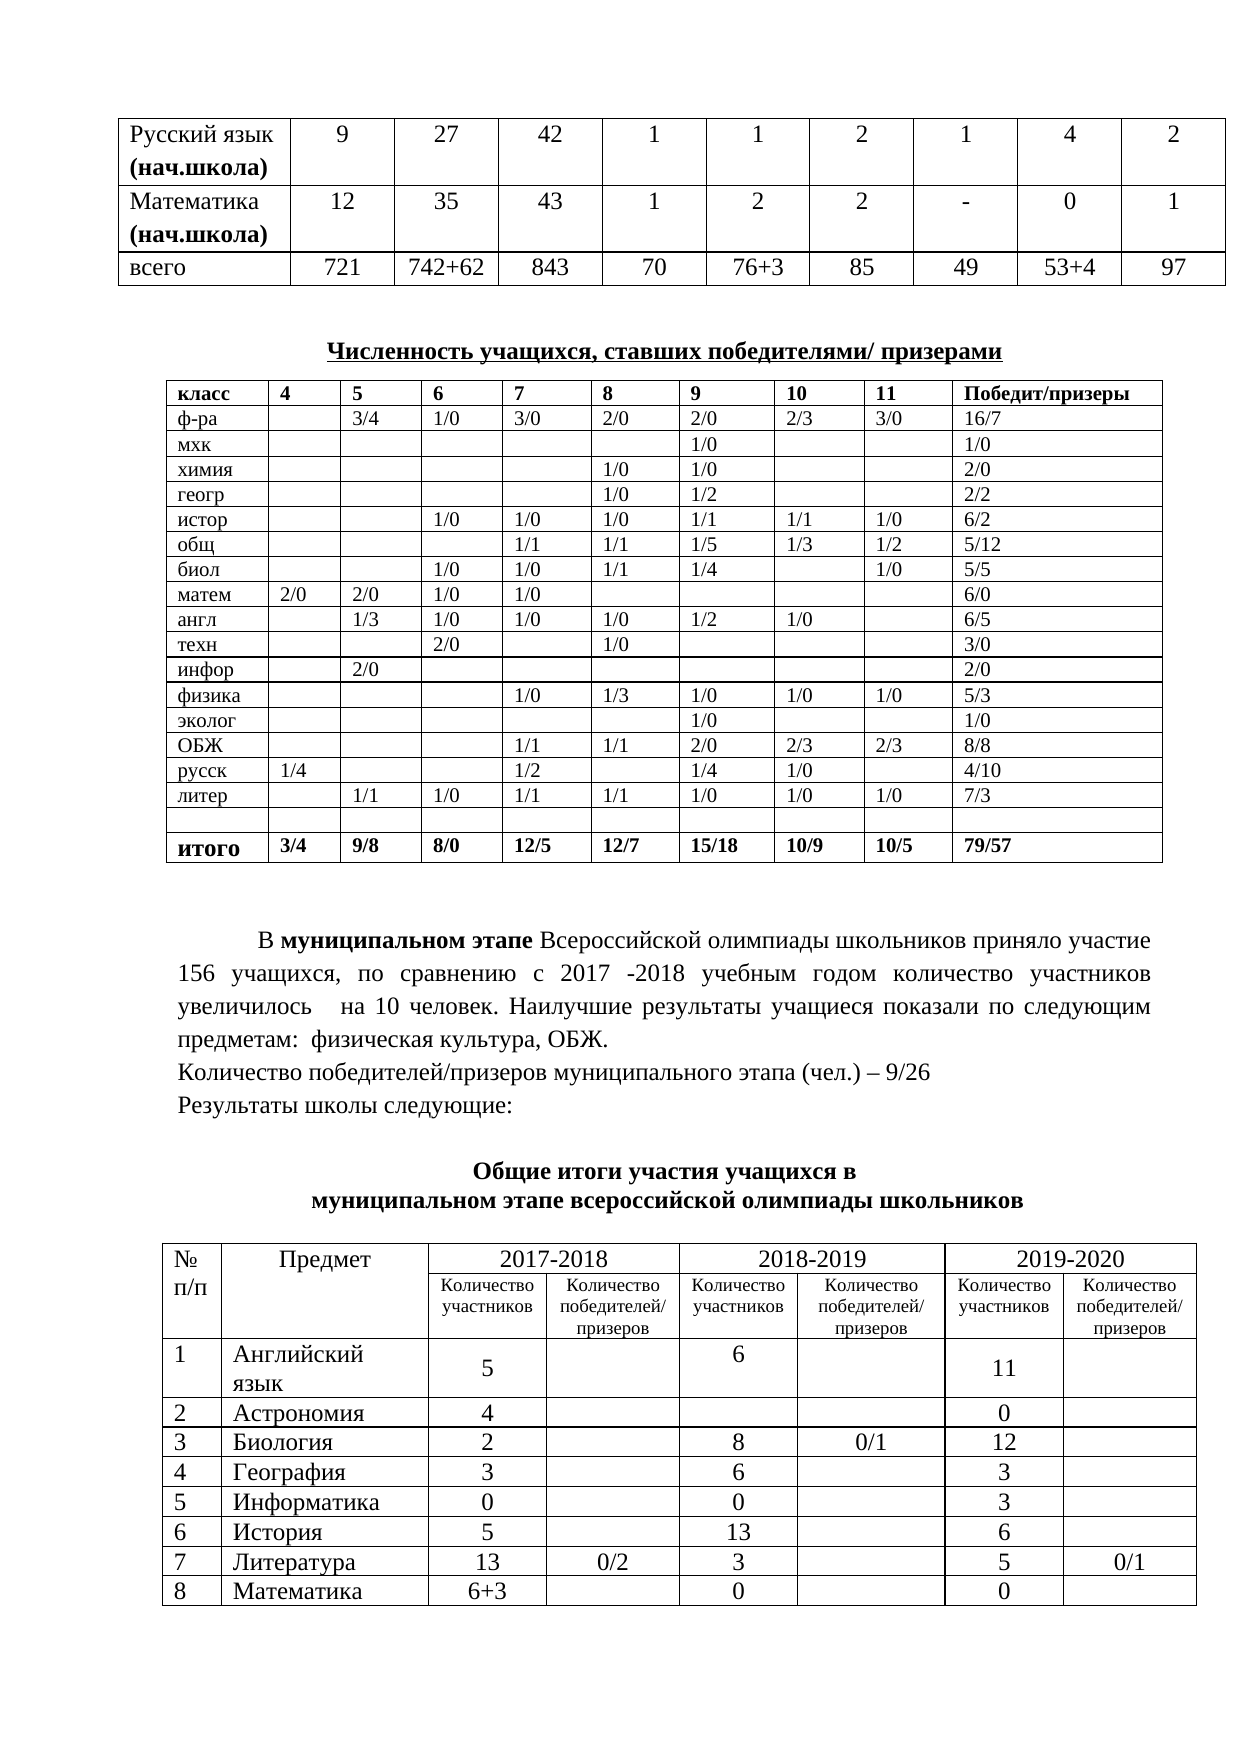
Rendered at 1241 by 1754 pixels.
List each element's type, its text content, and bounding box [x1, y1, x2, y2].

table_cell матем [167, 582, 268, 606]
table_cell 1/0 [422, 607, 502, 631]
table_cell 1/0 [503, 557, 591, 581]
table_cell 1/1 [341, 783, 421, 807]
table_cell [547, 1457, 679, 1486]
table_cell 9/8 [341, 833, 421, 862]
table_cell 0/1 [798, 1428, 944, 1456]
table_cell 79/57 [953, 833, 1162, 862]
table_cell 1/0 [503, 582, 591, 606]
table_cell [592, 808, 679, 832]
table_cell 12/7 [592, 833, 679, 862]
table_header 9 [680, 381, 774, 405]
table_cell Русский язык (нач.школа) [119, 119, 290, 185]
table_cell [503, 658, 591, 681]
table_cell 2/3 [865, 733, 952, 757]
table_cell 1/0 [422, 783, 502, 807]
table_cell 8 [163, 1576, 221, 1605]
table_cell 3 [680, 1547, 797, 1575]
table_cell Информатика [222, 1487, 428, 1516]
table_cell 1/0 [422, 557, 502, 581]
table_cell Количество участников [680, 1274, 797, 1338]
table_cell 5 [429, 1517, 546, 1546]
table_header 5 [341, 381, 421, 405]
table_cell 1/1 [592, 557, 679, 581]
table_cell [592, 431, 679, 456]
table_cell 721 [291, 253, 394, 285]
table_cell [1064, 1339, 1196, 1397]
table_cell [269, 507, 340, 531]
table_cell 6 [163, 1517, 221, 1546]
table_cell [503, 708, 591, 732]
table_cell 0 [680, 1487, 797, 1516]
table_cell 1/0 [592, 482, 679, 506]
table_cell 0 [1018, 186, 1121, 251]
table_cell [341, 457, 421, 481]
table_cell 2/0 [341, 582, 421, 606]
table_cell Количество победителей/призеров [1064, 1274, 1196, 1338]
table_cell 2/0 [422, 632, 502, 656]
table_cell Количество победителей/ призеров [798, 1274, 944, 1338]
table_cell 1/1 [503, 733, 591, 757]
table_cell [422, 708, 502, 732]
table_cell [341, 557, 421, 581]
table_cell 10/9 [775, 833, 864, 862]
table_cell 1/1 [592, 733, 679, 757]
table_cell мхк [167, 431, 268, 456]
table_cell [865, 431, 952, 456]
table_cell [865, 632, 952, 656]
table_cell [341, 758, 421, 782]
table_cell 3/4 [341, 406, 421, 430]
table_cell [775, 708, 864, 732]
table_cell всего [119, 253, 290, 285]
table_cell Биология [222, 1428, 428, 1456]
table_cell 1/1 [592, 532, 679, 556]
table_cell [775, 482, 864, 506]
table_cell [503, 457, 591, 481]
table_cell литер [167, 783, 268, 807]
table_cell 3 [946, 1487, 1063, 1516]
table_cell 0 [680, 1576, 797, 1605]
table_cell [269, 532, 340, 556]
table_cell 1/0 [680, 783, 774, 807]
table_cell [269, 557, 340, 581]
table_cell 2 [810, 119, 913, 185]
table_cell [269, 632, 340, 656]
table_cell [680, 632, 774, 656]
table_cell [503, 431, 591, 456]
table_header 7 [503, 381, 591, 405]
table_cell Английский язык [222, 1339, 428, 1397]
table_cell [167, 808, 268, 832]
table_cell 10/5 [865, 833, 952, 862]
table_cell [798, 1487, 944, 1516]
table_cell 1/2 [680, 482, 774, 506]
table_cell общ [167, 532, 268, 556]
table_cell ф-ра [167, 406, 268, 430]
table_cell 2 [810, 186, 913, 251]
table_cell 0/1 [1064, 1547, 1196, 1575]
table_cell [269, 658, 340, 681]
table_cell 2/3 [775, 733, 864, 757]
table_cell [422, 808, 502, 832]
table_cell 5/5 [953, 557, 1162, 581]
table_cell 2/2 [953, 482, 1162, 506]
table_cell [1064, 1398, 1196, 1426]
table_cell русск [167, 758, 268, 782]
table_cell История [222, 1517, 428, 1546]
table_cell [1064, 1487, 1196, 1516]
table_cell [547, 1517, 679, 1546]
table_cell 1/0 [775, 783, 864, 807]
table_cell 3/0 [953, 632, 1162, 656]
table_header № п/п [163, 1244, 221, 1338]
table_cell 13 [429, 1547, 546, 1575]
table_cell 2/0 [341, 658, 421, 681]
table_cell [798, 1398, 944, 1426]
table_header 6 [422, 381, 502, 405]
table_cell [775, 431, 864, 456]
table_cell Количество участников [429, 1274, 546, 1338]
table_cell 1/2 [503, 758, 591, 782]
table_cell [865, 658, 952, 681]
table_cell [680, 1398, 797, 1426]
table_cell 5/3 [953, 683, 1162, 707]
table_cell 6 [680, 1339, 797, 1397]
table_cell 1/0 [422, 406, 502, 430]
table_cell 1/0 [680, 457, 774, 481]
text Численность учащихся, ставших победителями/ призерами [177, 336, 1152, 364]
table_header 11 [865, 381, 952, 405]
table_cell 1 [1122, 186, 1225, 251]
table_header 4 [269, 381, 340, 405]
table_header 2017-2018 [429, 1244, 679, 1272]
table_cell 9 [291, 119, 394, 185]
table_cell 2/0 [680, 733, 774, 757]
table_cell [592, 658, 679, 681]
table_cell 16/7 [953, 406, 1162, 430]
table_cell [341, 532, 421, 556]
table_cell 3/0 [503, 406, 591, 430]
table_cell 85 [810, 253, 913, 285]
table_cell 8/8 [953, 733, 1162, 757]
table_cell 1/4 [680, 557, 774, 581]
table_cell 1/0 [422, 507, 502, 531]
table_cell 12 [946, 1428, 1063, 1456]
table_cell Математика [222, 1576, 428, 1605]
table_cell [422, 658, 502, 681]
table_cell [798, 1547, 944, 1575]
table_cell 1/0 [592, 457, 679, 481]
table_cell 3 [163, 1428, 221, 1456]
text муниципальном этапе всероссийской олимпиады школьников [177, 1185, 1152, 1214]
table_cell 6/5 [953, 607, 1162, 631]
table_cell 4 [163, 1457, 221, 1486]
table_cell [775, 632, 864, 656]
table_cell [269, 808, 340, 832]
table_cell англ [167, 607, 268, 631]
table_cell 1 [603, 186, 706, 251]
table_cell 1/0 [775, 607, 864, 631]
table_cell 2/0 [953, 658, 1162, 681]
table_cell [422, 457, 502, 481]
table_cell 1/0 [503, 507, 591, 531]
table_cell итого [167, 833, 268, 862]
table_cell 76+3 [707, 253, 809, 285]
table_cell [1064, 1428, 1196, 1456]
table_cell химия [167, 457, 268, 481]
table_cell 3 [429, 1457, 546, 1486]
text Общие итоги участия учащихся в [177, 1156, 1152, 1185]
table_cell [775, 808, 864, 832]
table_cell 5 [429, 1339, 546, 1397]
table_cell 2/0 [680, 406, 774, 430]
table_cell [422, 733, 502, 757]
table_cell [269, 457, 340, 481]
table_cell 6/2 [953, 507, 1162, 531]
table_cell [680, 808, 774, 832]
table_cell 1/2 [865, 532, 952, 556]
table_cell [775, 557, 864, 581]
table_cell 3/0 [865, 406, 952, 430]
table_cell 2 [707, 186, 809, 251]
table_cell 1 [707, 119, 809, 185]
table_cell [865, 457, 952, 481]
table_cell [798, 1339, 944, 1397]
table_cell [269, 406, 340, 430]
table_cell [1064, 1457, 1196, 1486]
table_cell 2/0 [592, 406, 679, 430]
table_cell 2/0 [269, 582, 340, 606]
table_cell [865, 808, 952, 832]
table_cell 8/0 [422, 833, 502, 862]
table_cell [341, 733, 421, 757]
table_cell [798, 1457, 944, 1486]
table_cell 1/0 [775, 683, 864, 707]
table_header класс [167, 381, 268, 405]
table_cell 7 [163, 1547, 221, 1575]
table_cell 1/0 [953, 708, 1162, 732]
table_cell [269, 607, 340, 631]
table_cell [680, 658, 774, 681]
table_cell 12 [291, 186, 394, 251]
table_cell [422, 431, 502, 456]
table_cell [865, 607, 952, 631]
table_cell [341, 683, 421, 707]
table_cell эколог [167, 708, 268, 732]
table_cell 1/0 [953, 431, 1162, 456]
table_cell [547, 1576, 679, 1605]
table_cell 27 [395, 119, 498, 185]
table_cell География [222, 1457, 428, 1486]
table_cell 1/3 [592, 683, 679, 707]
table_cell [269, 431, 340, 456]
table_cell 70 [603, 253, 706, 285]
table_cell истор [167, 507, 268, 531]
table_cell 6 [946, 1517, 1063, 1546]
table_cell 0/2 [547, 1547, 679, 1575]
table_cell [269, 783, 340, 807]
text В муниципальном этапе Всероссийской олимпиады школьников приняло участие 156 учащихся, по сравнению с 2017 -2018 учебным годом количество участников увеличилось на 10 человек. Наилучшие результаты учащиеся показали по следующим предметам: физическая культура, ОБЖ. [177, 925, 1152, 1052]
table_cell [422, 532, 502, 556]
table_cell [547, 1339, 679, 1397]
table_cell [341, 632, 421, 656]
text Результаты школы следующие: [177, 1090, 1152, 1118]
table_cell 8 [680, 1428, 797, 1456]
table_cell 1/0 [775, 758, 864, 782]
table_cell Количество участников [946, 1274, 1063, 1338]
table_cell 2 [163, 1398, 221, 1426]
table_cell 2/0 [953, 457, 1162, 481]
table_cell 1 [914, 119, 1017, 185]
text Количество победителей/призеров муниципального этапа (чел.) – 9/26 [177, 1057, 1152, 1086]
table_cell 2 [429, 1428, 546, 1456]
table_cell 3/4 [269, 833, 340, 862]
table_header Победит/призеры [953, 381, 1162, 405]
table_cell [592, 758, 679, 782]
table_cell 2/3 [775, 406, 864, 430]
table_cell [422, 758, 502, 782]
table_cell 7/3 [953, 783, 1162, 807]
table_cell 5 [163, 1487, 221, 1516]
table_cell - [914, 186, 1017, 251]
table_cell 3 [946, 1457, 1063, 1486]
table_cell [865, 582, 952, 606]
table_cell 5 [946, 1547, 1063, 1575]
table_cell [547, 1398, 679, 1426]
table_cell [341, 482, 421, 506]
table_cell 1/3 [341, 607, 421, 631]
table_cell 4 [1018, 119, 1121, 185]
table_cell 6+3 [429, 1576, 546, 1605]
table_cell 35 [395, 186, 498, 251]
table_cell [341, 507, 421, 531]
table_cell 1/1 [680, 507, 774, 531]
table_cell 13 [680, 1517, 797, 1546]
table_cell [775, 457, 864, 481]
table_cell 1/3 [775, 532, 864, 556]
table_header 2019-2020 [946, 1244, 1196, 1272]
table_cell Математика (нач.школа) [119, 186, 290, 251]
table_cell [503, 808, 591, 832]
table_cell [422, 482, 502, 506]
table_cell [592, 708, 679, 732]
table_cell 4 [429, 1398, 546, 1426]
table_cell техн [167, 632, 268, 656]
table_cell 1/0 [503, 607, 591, 631]
table_cell 1/0 [592, 607, 679, 631]
table_cell 1/4 [269, 758, 340, 782]
table_cell 0 [946, 1398, 1063, 1426]
table_cell 1/0 [865, 683, 952, 707]
table_cell 1/1 [503, 532, 591, 556]
table_cell [592, 582, 679, 606]
table_cell 43 [499, 186, 602, 251]
table_cell 1/0 [680, 683, 774, 707]
table_header 8 [592, 381, 679, 405]
table_cell ОБЖ [167, 733, 268, 757]
table_cell 1/0 [865, 507, 952, 531]
table_cell 1/0 [592, 632, 679, 656]
table_cell 11 [946, 1339, 1063, 1397]
table_cell [798, 1517, 944, 1546]
table_cell 5/12 [953, 532, 1162, 556]
table_cell [341, 431, 421, 456]
table_cell 1/0 [422, 582, 502, 606]
table_cell 1/0 [680, 431, 774, 456]
table_cell 1/0 [592, 507, 679, 531]
table_cell [503, 632, 591, 656]
table_cell 2 [1122, 119, 1225, 185]
table_cell 1/0 [865, 557, 952, 581]
table_cell 49 [914, 253, 1017, 285]
table_cell биол [167, 557, 268, 581]
table_cell 843 [499, 253, 602, 285]
table_cell 0 [429, 1487, 546, 1516]
table_cell [1064, 1517, 1196, 1546]
table_cell 6 [680, 1457, 797, 1486]
table_cell [680, 582, 774, 606]
table_cell 1/0 [680, 708, 774, 732]
table_cell [503, 482, 591, 506]
table_cell [865, 758, 952, 782]
table_cell 1 [163, 1339, 221, 1397]
table_cell геогр [167, 482, 268, 506]
table_cell 97 [1122, 253, 1225, 285]
table_cell 742+62 [395, 253, 498, 285]
table_cell [865, 708, 952, 732]
table_cell 1/0 [503, 683, 591, 707]
table_cell физика [167, 683, 268, 707]
table_cell [341, 708, 421, 732]
table_header Предмет [222, 1244, 428, 1338]
table_cell Литература [222, 1547, 428, 1575]
table_cell [547, 1487, 679, 1516]
table_cell 1/4 [680, 758, 774, 782]
table_cell 4/10 [953, 758, 1162, 782]
table_header 10 [775, 381, 864, 405]
table_cell 1/5 [680, 532, 774, 556]
table_cell [341, 808, 421, 832]
table_cell [953, 808, 1162, 832]
table_cell [1064, 1576, 1196, 1605]
table_cell [798, 1576, 944, 1605]
table_cell 12/5 [503, 833, 591, 862]
table_cell инфор [167, 658, 268, 681]
table_cell 1/1 [775, 507, 864, 531]
table_cell [775, 582, 864, 606]
table_cell 6/0 [953, 582, 1162, 606]
table_cell [422, 683, 502, 707]
table_cell 1 [603, 119, 706, 185]
table_cell 1/2 [680, 607, 774, 631]
table_cell Количество победителей/призеров [547, 1274, 679, 1338]
table_cell 42 [499, 119, 602, 185]
table_cell [269, 482, 340, 506]
table_header 2018-2019 [680, 1244, 944, 1272]
table_cell [865, 482, 952, 506]
table_cell [269, 683, 340, 707]
table_cell Астрономия [222, 1398, 428, 1426]
table_cell [547, 1428, 679, 1456]
table_cell 1/1 [592, 783, 679, 807]
table_cell [269, 733, 340, 757]
table_cell 53+4 [1018, 253, 1121, 285]
table_cell [775, 658, 864, 681]
table_cell 15/18 [680, 833, 774, 862]
table_cell [269, 708, 340, 732]
table_cell 0 [946, 1576, 1063, 1605]
table_cell 1/0 [865, 783, 952, 807]
table_cell 1/1 [503, 783, 591, 807]
